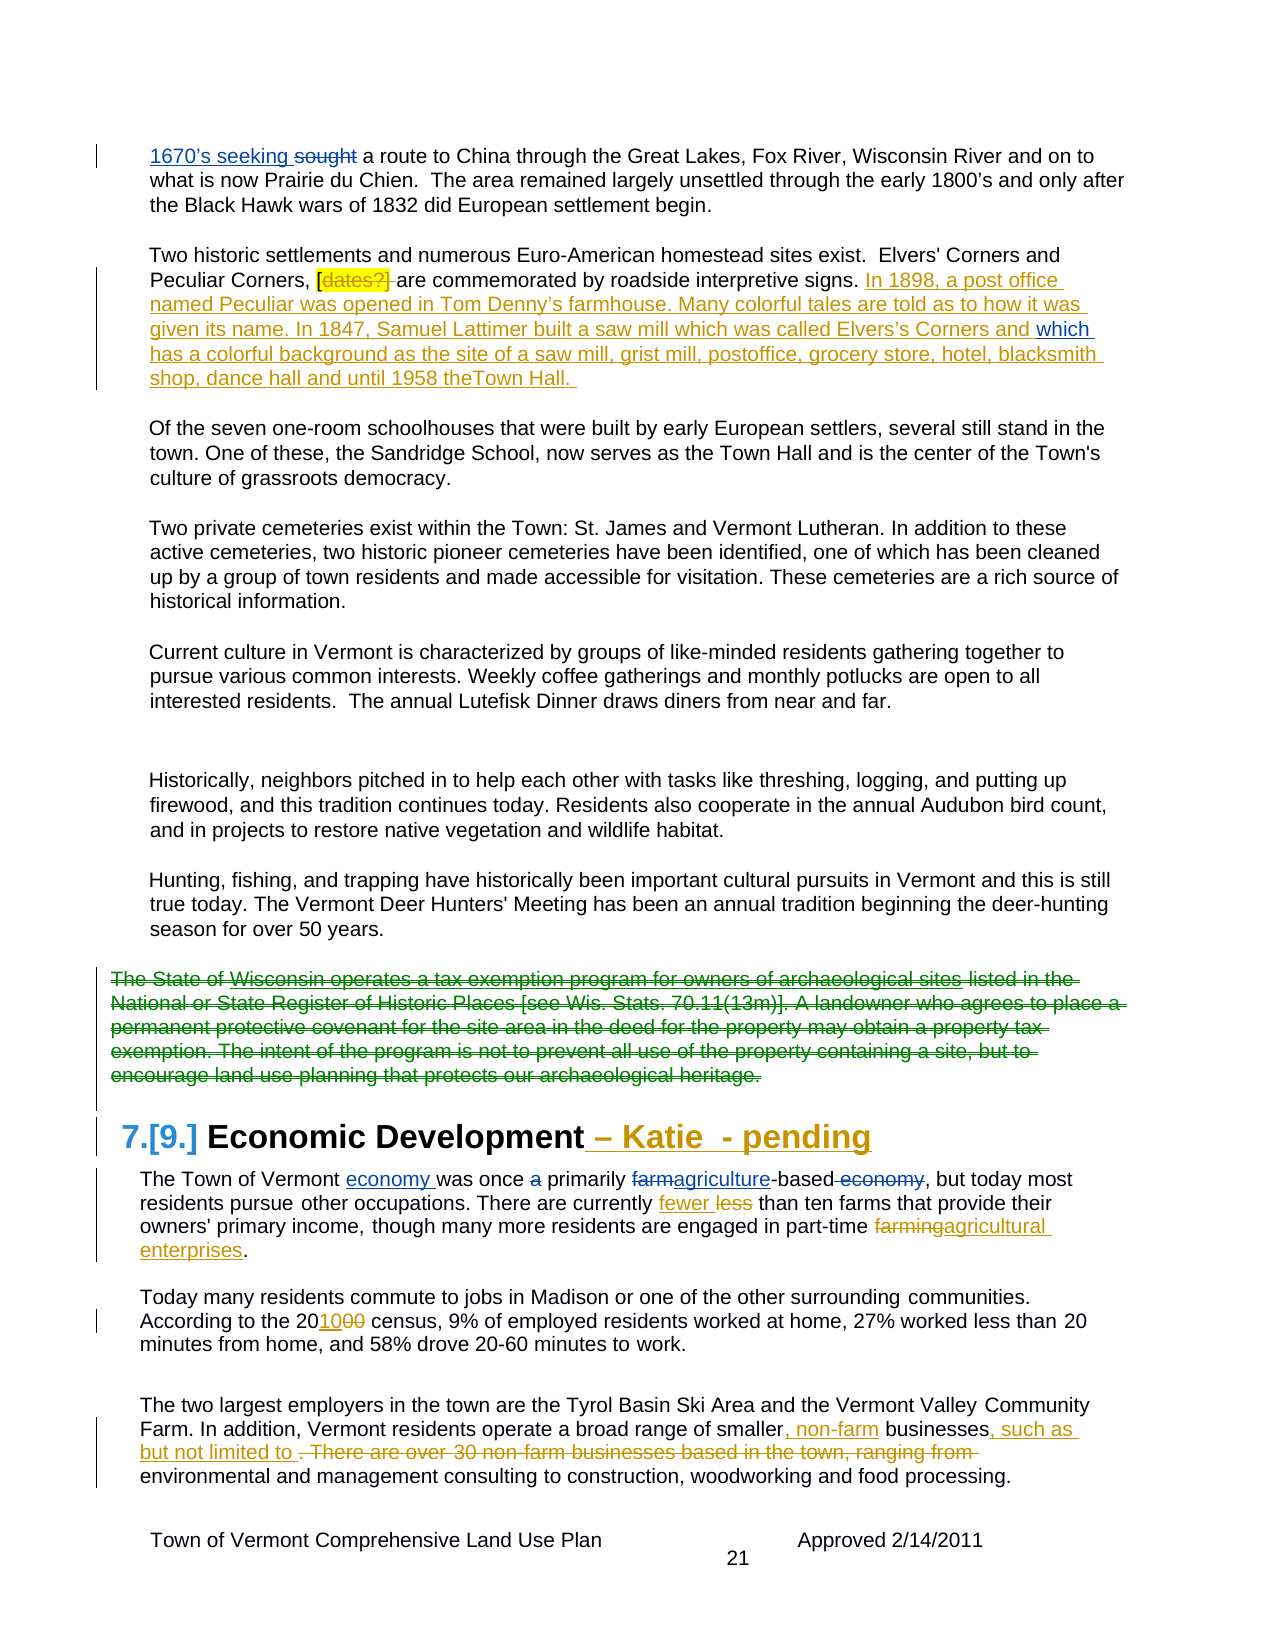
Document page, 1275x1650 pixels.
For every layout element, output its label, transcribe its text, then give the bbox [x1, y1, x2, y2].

text Current culture in Vermont is characterized by groups of like-minded residents gathering together to pursue various common interests. Weekly coffee gatherings and monthly potlucks are open to all interested residents. The annual Lutefisk Dinner draws diners from near and far. [148, 639, 1127, 713]
subtitle Economic Development [121, 1117, 1118, 1156]
text Two private cemeteries exist within the Town: St. James and Vermont Lutheran. In addition to these active cemeteries, two historic pioneer cemeteries have been identified, one of which has been cleaned up by a group of town residents and made accessible for visitation. These cemeteries are a rich source of historical information. [148, 516, 1127, 613]
text Two historic settlements and numerous Euro-American homestead sites exist. Elvers' Corners and Peculiar Corners, [are commemorated by roadside interpretive signs. [148, 243, 1127, 390]
text The Town of Vermont was once primarily -based, but today most residents pursue other occupations. There are currently than ten farms that provide their owners' primary income, though many more residents are engaged in part-time . [139, 1168, 1123, 1262]
text Historically, neighbors pitched in to help each other with tasks like threshing, logging, and putting up firewood, and this tradition continues today. Residents also cooperate in the annual Audubon bird count, and in projects to restore native vegetation and wildlife habitat. [148, 768, 1127, 841]
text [148, 144, 1127, 217]
text Today many residents commute to jobs in Madison or one of the other surrounding communities. According to the 20 census, 9% of employed residents worked at home, 27% worked less than 20 minutes from home, and 58% drove 20-60 minutes to work. [139, 1286, 1123, 1356]
text The two largest employers in the town are the Tyrol Basin Ski Area and the Vermont Valley Community Farm. In addition, Vermont residents operate a broad range of smaller businessesenvironmental and management consulting to construction, woodworking and food processing. [139, 1394, 1101, 1488]
text Hunting, fishing, and trapping have historically been important cultural pursuits in Vermont and this is still true today. The Vermont Deer Hunters' Meeting has been an annual tradition beginning the deer-hunting season for over 50 years. [148, 868, 1127, 941]
text Of the seven one-room schoolhouses that were built by early European settlers, several still stand in the town. One of these, the Sandridge School, now serves as the Town Hall and is the center of the Town's culture of grassroots democracy. [148, 416, 1127, 489]
